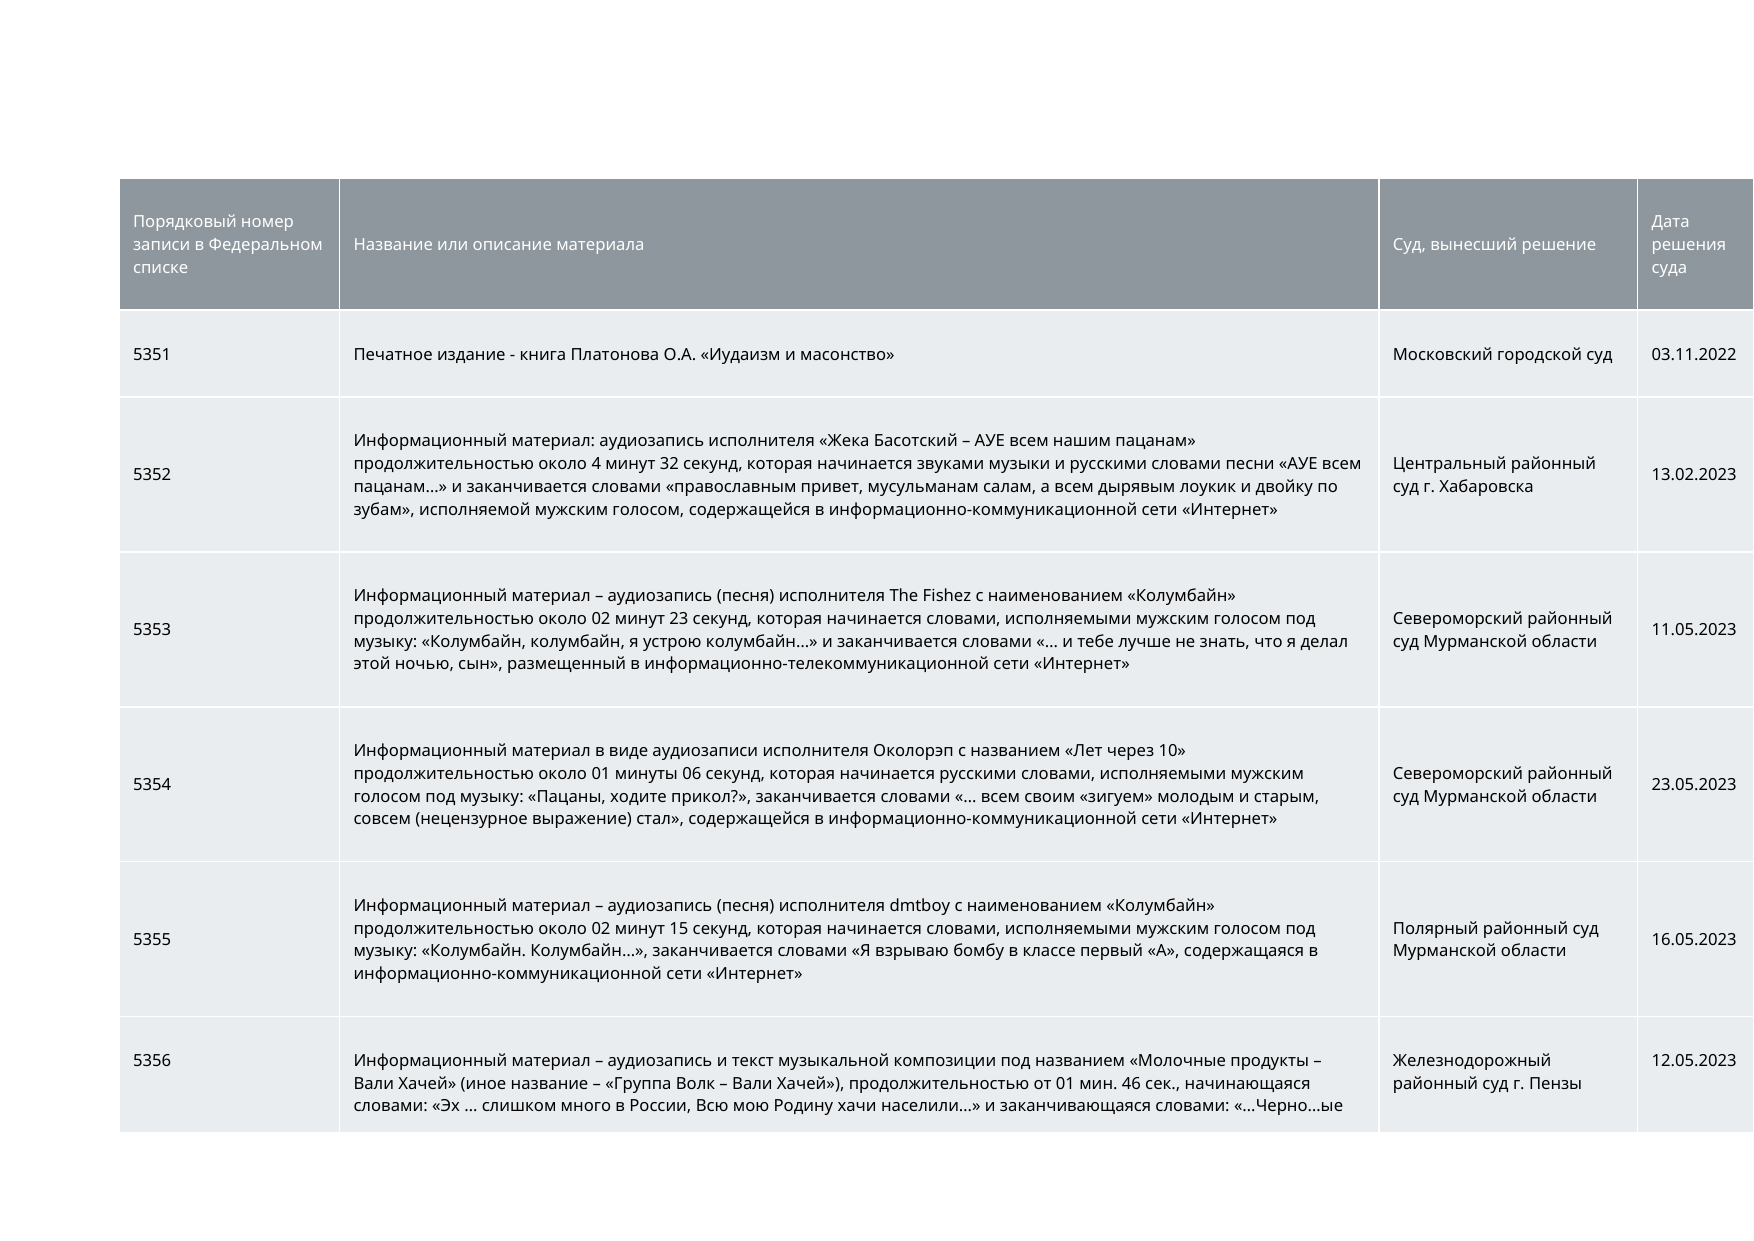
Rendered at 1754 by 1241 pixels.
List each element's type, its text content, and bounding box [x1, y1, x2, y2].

table_cell Печатное издание - книга Платонова О.А. «Иудаизм и масонство» [340, 311, 1378, 396]
table_cell Информационный материал в виде аудиозаписи исполнителя Околорэп с названием «Лет через 10» продолжительностью около 01 минуты 06 секунд, которая начинается русскими словами, исполняемыми мужским голосом под музыку: «Пацаны, ходите прикол?», заканчивается словами «… всем своим «зигуем» молодым и старым, совсем (нецензурное выражение) стал», содержащейся в информационно-коммуникационной сети «Интернет» [340, 708, 1378, 861]
table_cell 11.05.2023 [1638, 553, 1753, 706]
table_cell Железнодорожный районный суд г. Пензы [1380, 1017, 1637, 1132]
table_cell 16.05.2023 [1638, 862, 1753, 1016]
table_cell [340, 1017, 1378, 1132]
table_cell 5352 [120, 398, 339, 551]
table_header Дата решения суда [1638, 179, 1753, 309]
table_cell 03.11.2022 [1638, 311, 1753, 396]
table_cell 5356 [120, 1017, 339, 1132]
table_cell 5353 [120, 553, 339, 706]
table_cell Полярный районный суд Мурманской области [1380, 862, 1637, 1016]
table_cell Североморский районный суд Мурманской области [1380, 708, 1637, 861]
table_header Название или описание материала [340, 179, 1378, 309]
table_cell Московский городской суд [1380, 311, 1637, 396]
table_cell Информационный материал: аудиозапись исполнителя «Жека Басотский – АУЕ всем нашим пацанам» продолжительностью около 4 минут 32 секунд, которая начинается звуками музыки и русскими словами песни «АУЕ всем пацанам…» и заканчивается словами «православным привет, мусульманам салам, а всем дырявым лоукик и двойку по зубам», исполняемой мужским голосом, содержащейся в информационно-коммуникационной сети «Интернет» [340, 398, 1378, 551]
table_header Порядковый номер записи в Федеральном списке [120, 179, 339, 309]
table_cell Североморский районный суд Мурманской области [1380, 553, 1637, 706]
table_header Суд, вынесший решение [1380, 179, 1637, 309]
table_cell 13.02.2023 [1638, 398, 1753, 551]
table_cell Информационный материал – аудиозапись (песня) исполнителя dmtboy с наименованием «Колумбайн» продолжительностью около 02 минут 15 секунд, которая начинается словами, исполняемыми мужским голосом под музыку: «Колумбайн. Колумбайн…», заканчивается словами «Я взрываю бомбу в классе первый «А», содержащаяся в информационно-коммуникационной сети «Интернет» [340, 862, 1378, 1016]
table_cell Информационный материал – аудиозапись (песня) исполнителя The Fishez с наименованием «Колумбайн» продолжительностью около 02 минут 23 секунд, которая начинается словами, исполняемыми мужским голосом под музыку: «Колумбайн, колумбайн, я устрою колумбайн…» и заканчивается словами «… и тебе лучше не знать, что я делал этой ночью, сын», размещенный в информационно-телекоммуникационной сети «Интернет» [340, 553, 1378, 706]
table_cell 5354 [120, 708, 339, 861]
table_cell 23.05.2023 [1638, 708, 1753, 861]
table_cell 5355 [120, 862, 339, 1016]
table_cell Центральный районный суд г. Хабаровска [1380, 398, 1637, 551]
table_cell 12.05.2023 [1638, 1017, 1753, 1132]
table_cell 5351 [120, 311, 339, 396]
